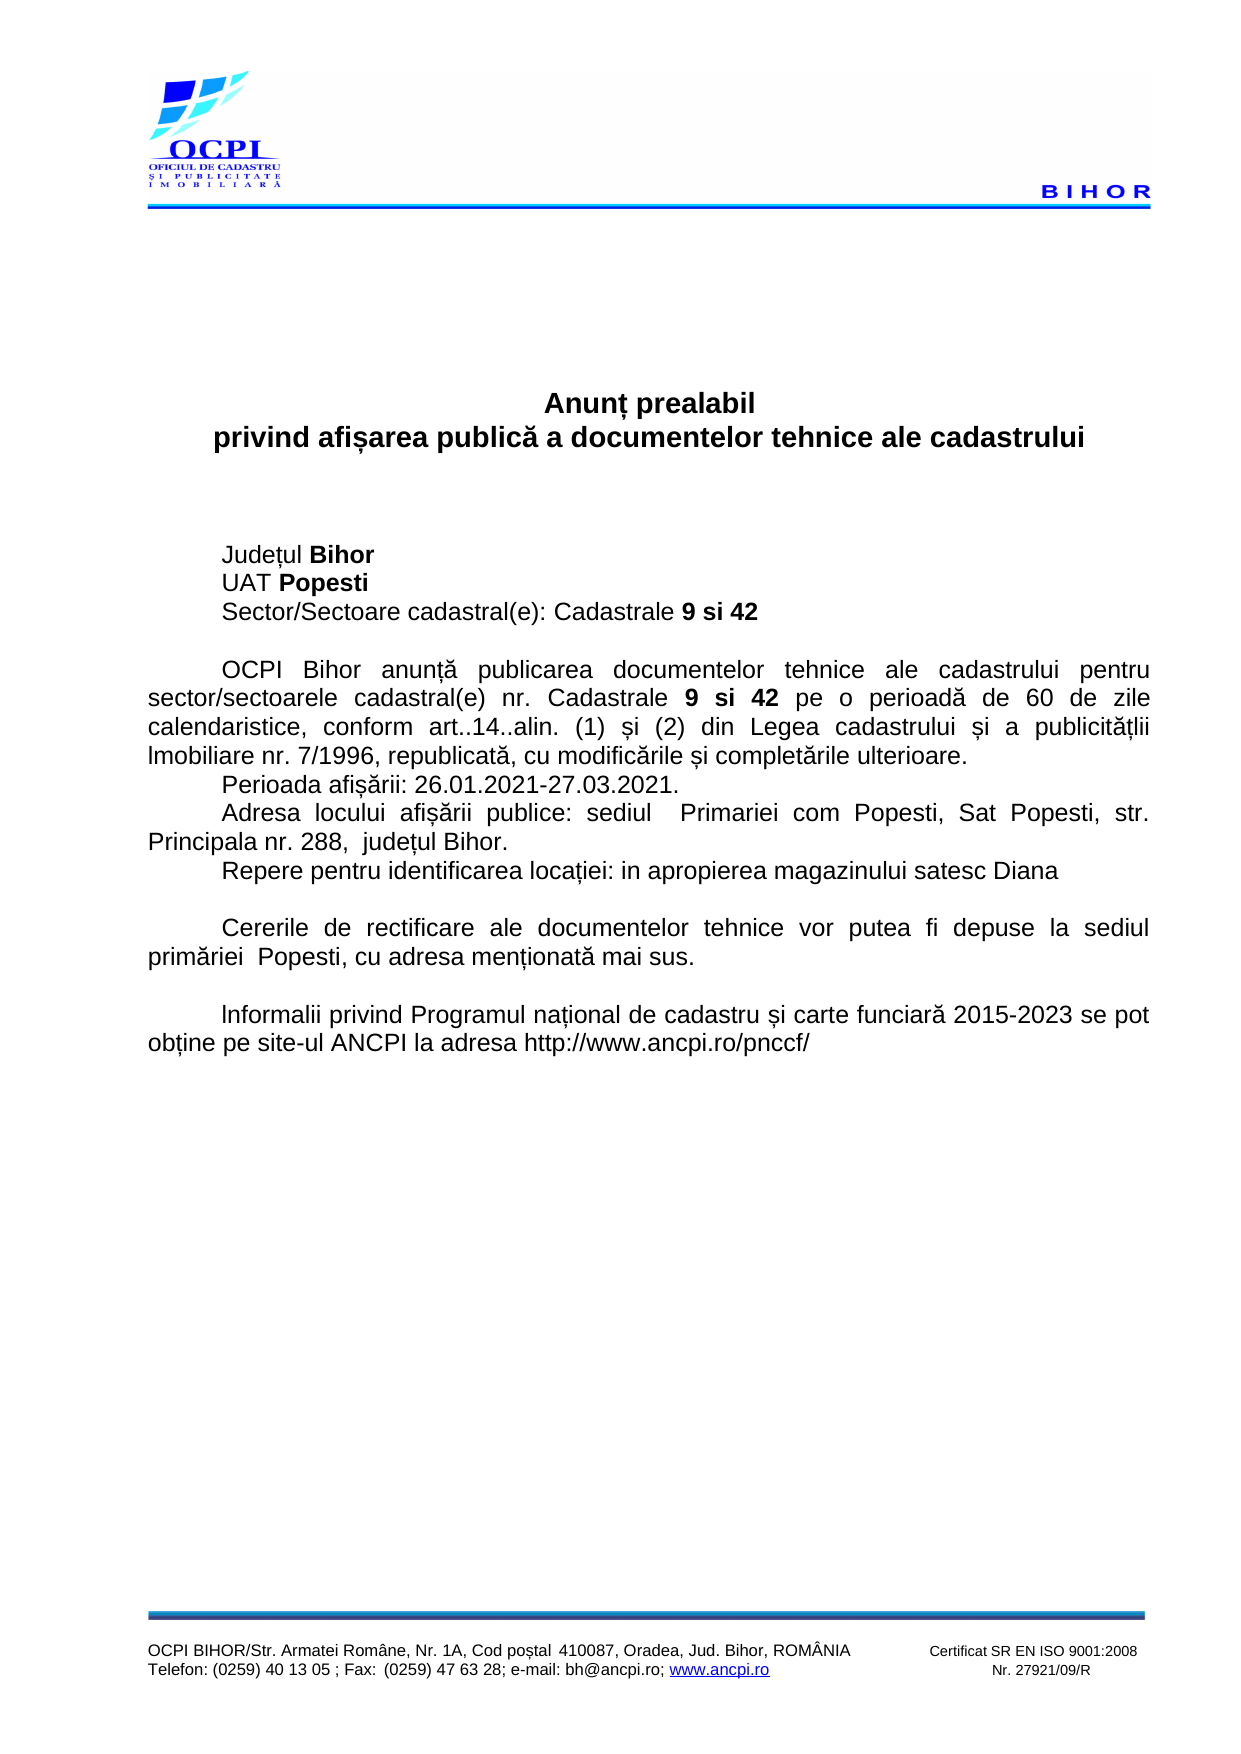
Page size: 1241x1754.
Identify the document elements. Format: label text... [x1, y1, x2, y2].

text Perioada afișării: 26.01.2021-27.03.2021. [148, 770, 1152, 798]
text Anunț prealabil [148, 386, 1152, 420]
text Cererile de rectificare ale documentelor tehnice vor putea fi depuse la sediul primăriei Popesti, cu adresa menționată mai sus. [148, 913, 1152, 971]
picture [147, 71, 1151, 203]
picture [147, 1611, 1148, 1623]
text UAT Popesti [148, 568, 1152, 597]
text Adresa locului afișării publice: sediul Primariei com Popesti, Sat Popesti, str. Principala nr. 288, județul Bihor. [148, 798, 1152, 856]
text Sector/Sectoare cadastral(e): Cadastrale 9 si 42 [148, 597, 1152, 626]
text privind afișarea publică a documentelor tehnice ale cadastrului [148, 420, 1152, 453]
text Repere pentru identificarea locației: in apropierea magazinului satesc Diana [148, 856, 1152, 885]
text lnformalii privind Programul național de cadastru și carte funciară 2015-2023 se pot obține pe site-ul ANCPI la adresa http://www.ancpi.ro/pnccf/ [148, 1000, 1152, 1057]
text OCPI Bihor anunță publicarea documentelor tehnice ale cadastrului pentru sector/sectoarele cadastral(e) nr. Cadastrale 9 si 42 pe o perioadă de 60 de zile calendaristice, conform art..14..alin. (1) și (2) din Legea cadastrului și a publicitățlii lmobiliare nr. 7/1996, republicată, cu modificările și completările ulterioare. [148, 655, 1152, 770]
text Județul Bihor [148, 540, 1152, 568]
